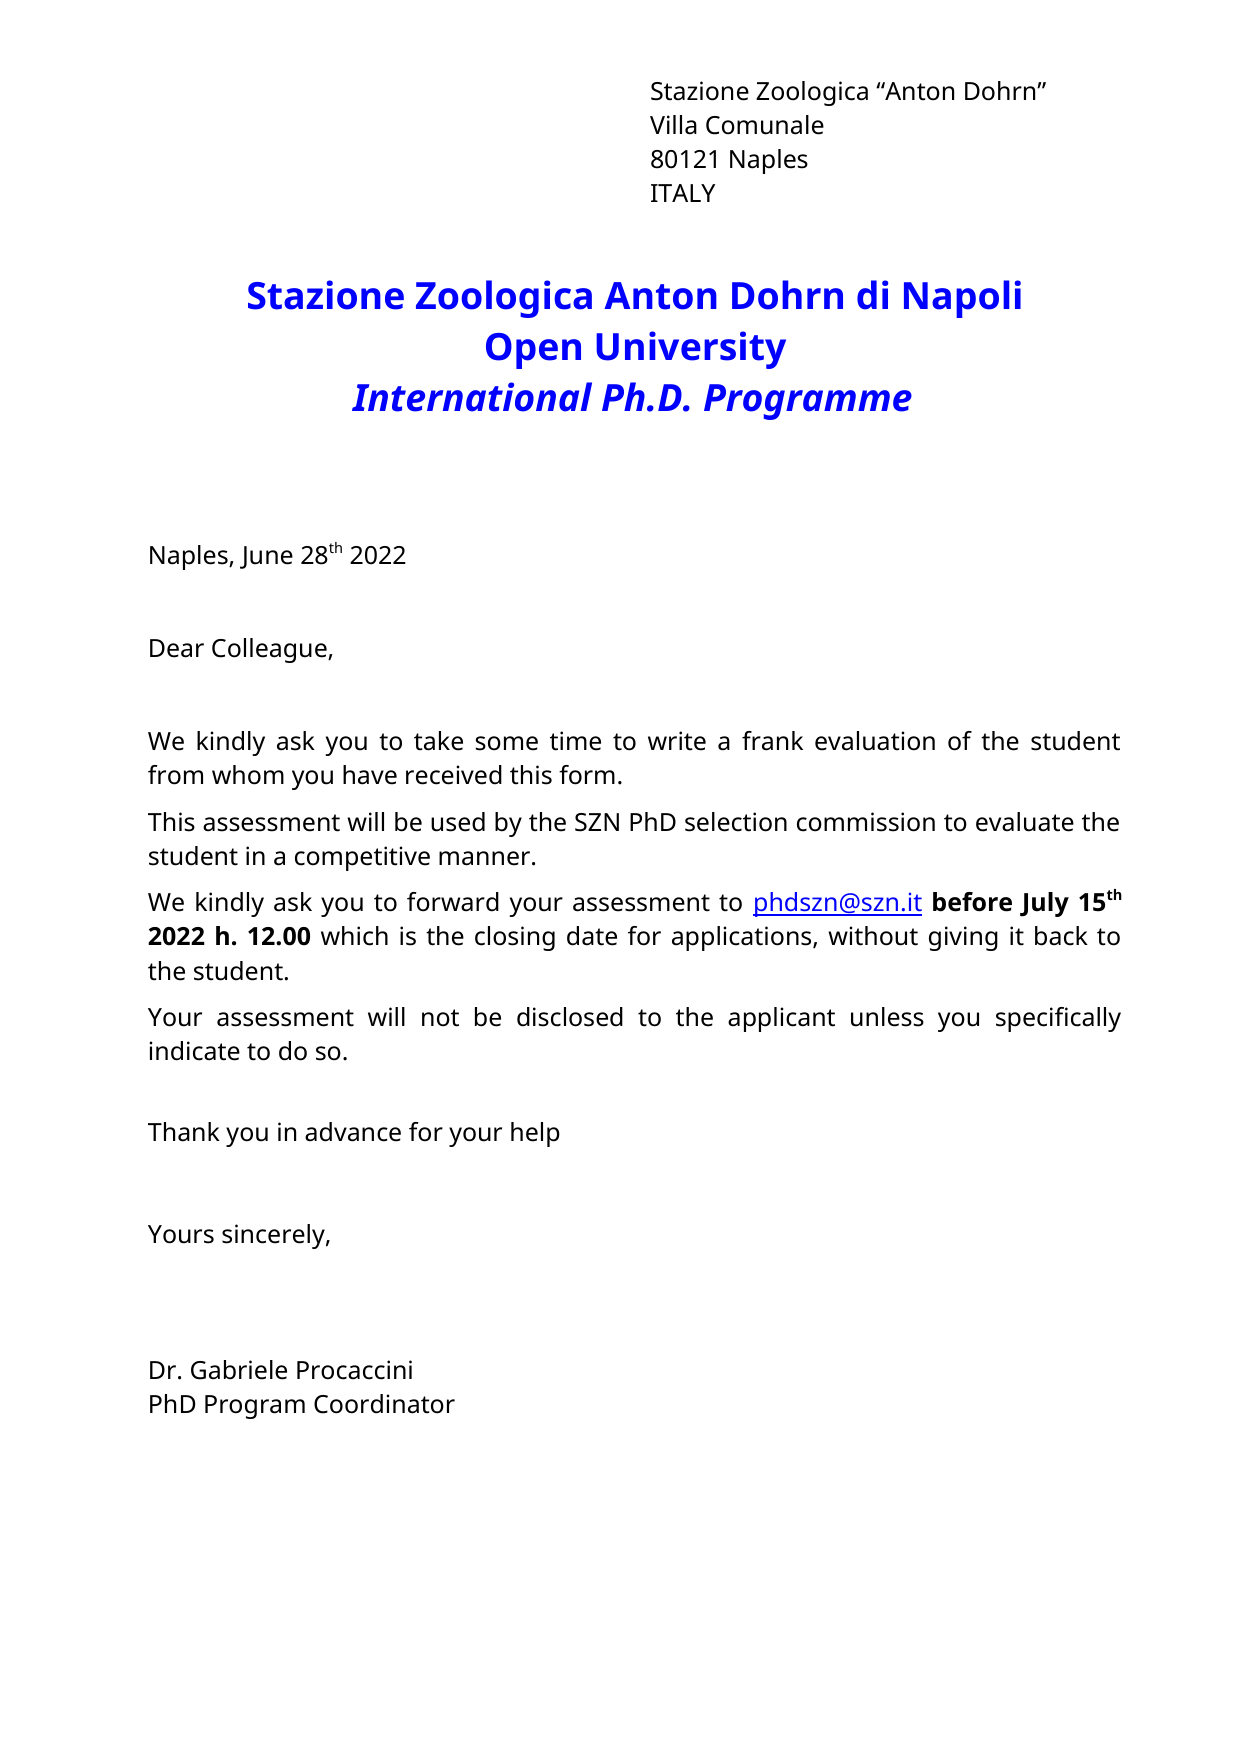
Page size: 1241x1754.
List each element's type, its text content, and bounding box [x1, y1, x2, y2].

text Yours sincerely, [148, 1217, 1122, 1251]
text Stazione Zoologica Anton Dohrn di Napoli [148, 270, 1122, 321]
text This assessment will be used by the SZN PhD selection commission to evaluate the student in a competitive manner. [148, 804, 1122, 872]
text PhD Program Coordinator [148, 1387, 1122, 1421]
text We kindly ask you to forward your assessment to phdszn@szn.it before July 15th 2022 h. 12.00 which is the closing date for applications, without giving it back to the student. [148, 885, 1122, 987]
text Stazione Zoologica “Anton Dohrn” [148, 74, 1122, 108]
text Open University [148, 321, 1122, 372]
text Dr. Gabriele Procaccini [148, 1353, 1122, 1387]
text Your assessment will not be disclosed to the applicant unless you specifically indicate to do so. [148, 1000, 1122, 1068]
text Thank you in advance for your help [148, 1114, 1122, 1148]
text Villa Comunale [148, 108, 1122, 142]
text Naples, June 28th 2022 [148, 537, 1122, 572]
text 80121 Naples [148, 142, 1122, 176]
text ITALY [148, 176, 1122, 210]
text We kindly ask you to take some time to write a frank evaluation of the student from whom you have received this form. [148, 724, 1122, 792]
text Dear Colleague, [148, 631, 1122, 665]
text International Ph.D. Programme [148, 372, 1122, 423]
